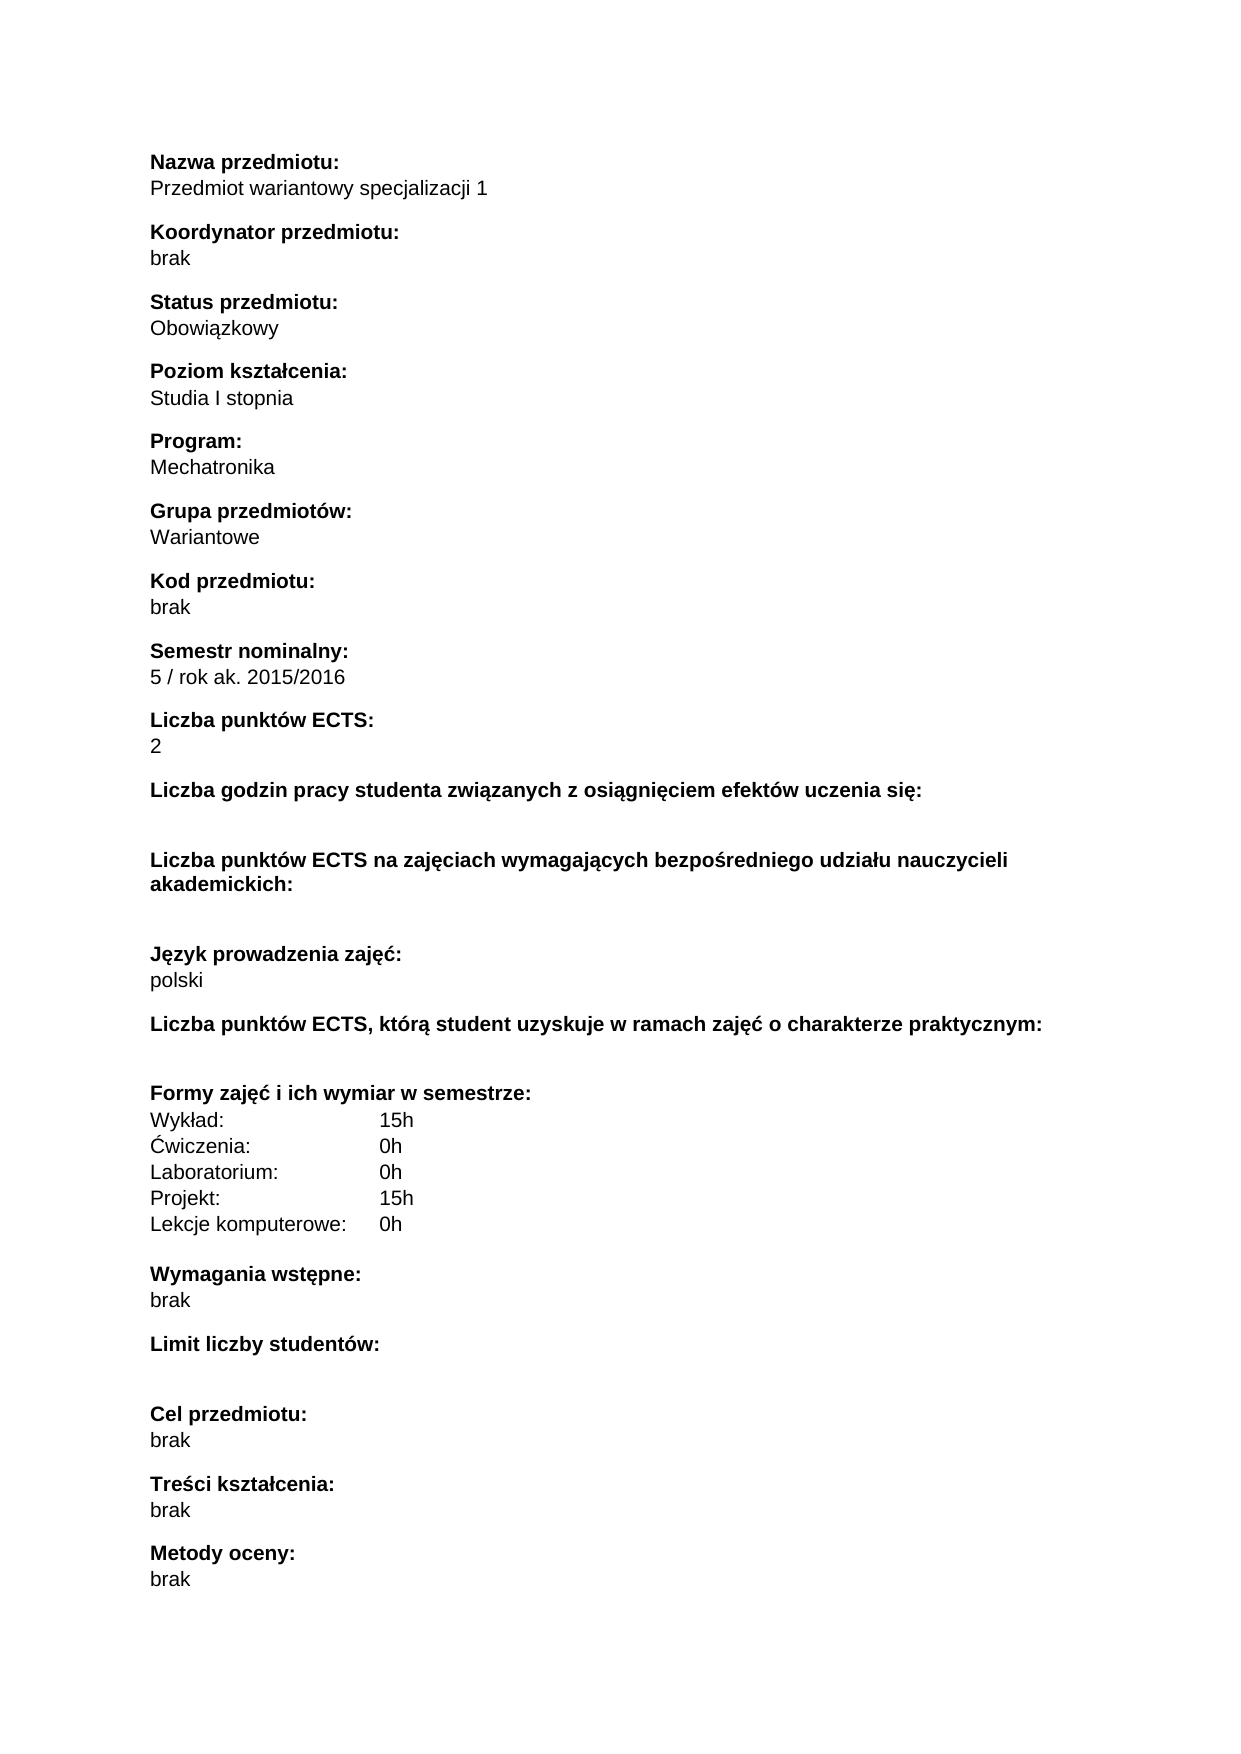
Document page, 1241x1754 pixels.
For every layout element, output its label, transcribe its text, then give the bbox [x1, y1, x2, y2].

text Przedmiot wariantowy specjalizacji 1 [150, 176, 1090, 200]
table_cell Ćwiczenia: [140, 1134, 367, 1158]
table_cell 15h [369, 1184, 597, 1210]
text brak [150, 1497, 1090, 1521]
text Metody oceny: [150, 1541, 1090, 1565]
text Liczba punktów ECTS, którą student uzyskuje w ramach zajęć o charakterze praktycznym: [150, 1011, 1090, 1035]
text brak [150, 1428, 1090, 1452]
table_header 15h [369, 1108, 597, 1132]
text 5 / rok ak. 2015/2016 [150, 664, 1090, 688]
text Liczba godzin pracy studenta związanych z osiągnięciem efektów uczenia się: [150, 778, 1090, 802]
text Obowiązkowy [150, 316, 1090, 339]
table_cell 0h [369, 1158, 597, 1184]
table_cell Lekcje komputerowe: [140, 1212, 367, 1236]
text Cel przedmiotu: [150, 1402, 1090, 1426]
text Liczba punktów ECTS na zajęciach wymagających bezpośredniego udziału nauczycieli akademickich: [150, 848, 1090, 896]
text Mechatronika [150, 455, 1090, 479]
text Status przedmiotu: [150, 289, 1090, 313]
text Liczba punktów ECTS: [150, 708, 1090, 732]
text Treści kształcenia: [150, 1471, 1090, 1495]
table_cell 0h [369, 1210, 597, 1236]
text Studia I stopnia [150, 385, 1090, 409]
text Język prowadzenia zajęć: [150, 942, 1090, 966]
text Semestr nominalny: [150, 638, 1090, 662]
text Kod przedmiotu: [150, 569, 1090, 593]
text Limit liczby studentów: [150, 1332, 1090, 1356]
text Wymagania wstępne: [150, 1262, 1090, 1286]
text Wariantowe [150, 525, 1090, 549]
text 2 [150, 734, 1090, 758]
text Koordynator przedmiotu: [150, 220, 1090, 244]
table_cell Projekt: [140, 1186, 367, 1210]
text brak [150, 1288, 1090, 1312]
text polski [150, 968, 1090, 992]
text Grupa przedmiotów: [150, 499, 1090, 523]
text Formy zajęć i ich wymiar w semestrze: [150, 1081, 1090, 1105]
text Poziom kształcenia: [150, 359, 1090, 383]
text brak [150, 1567, 1090, 1591]
text brak [150, 595, 1090, 619]
table_cell 0h [369, 1132, 597, 1158]
text brak [150, 246, 1090, 270]
text Nazwa przedmiotu: [150, 150, 1090, 174]
text Program: [150, 429, 1090, 453]
table_header Wykład: [140, 1108, 367, 1132]
table_cell Laboratorium: [140, 1160, 367, 1184]
